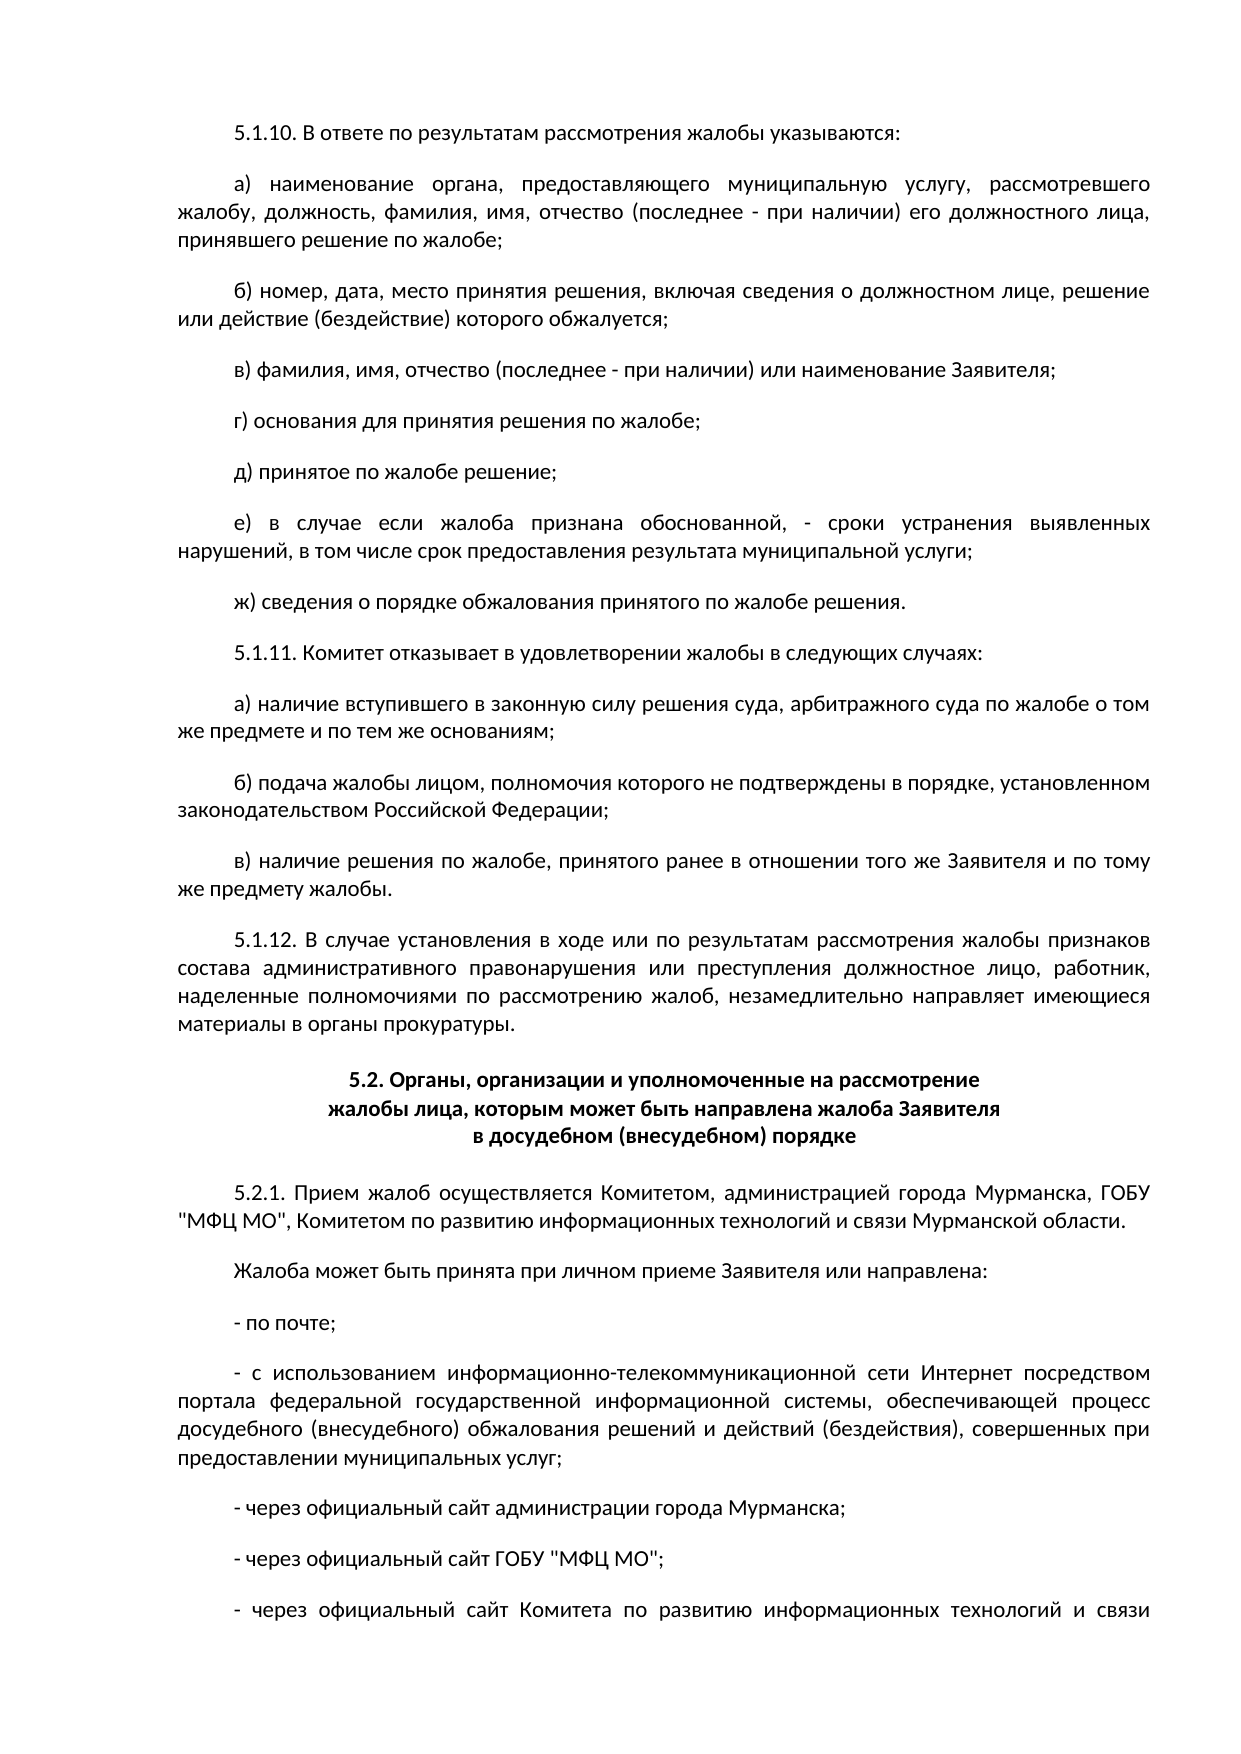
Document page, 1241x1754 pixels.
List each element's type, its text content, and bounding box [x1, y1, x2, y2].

text е) в случае если жалоба признана обоснованной, - сроки устранения выявленных нарушений, в том числе срок предоставления результата муниципальной услуги; [177, 508, 1152, 564]
text - с использованием информационно-телекоммуникационной сети Интернет посредством портала федеральной государственной информационной системы, обеспечивающей процесс досудебного (внесудебного) обжалования решений и действий (бездействия), совершенных при предоставлении муниципальных услуг; [177, 1358, 1152, 1471]
text а) наличие вступившего в законную силу решения суда, арбитражного суда по жалобе о том же предмете и по тем же основаниям; [177, 689, 1152, 745]
text 5.1.12. В случае установления в ходе или по результатам рассмотрения жалобы признаков состава административного правонарушения или преступления должностное лицо, работник, наделенные полномочиями по рассмотрению жалоб, незамедлительно направляет имеющиеся материалы в органы прокуратуры. [177, 926, 1152, 1038]
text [177, 1595, 1152, 1623]
text - по почте; [177, 1308, 1152, 1336]
text в) фамилия, имя, отчество (последнее - при наличии) или наименование Заявителя; [177, 355, 1152, 383]
text б) номер, дата, место принятия решения, включая сведения о должностном лице, решение или действие (бездействие) которого обжалуется; [177, 276, 1152, 332]
title в досудебном (внесудебном) порядке [177, 1122, 1152, 1150]
title жалобы лица, которым может быть направлена жалоба Заявителя [177, 1094, 1152, 1122]
text 5.1.10. В ответе по результатам рассмотрения жалобы указываются: [177, 118, 1152, 146]
text б) подача жалобы лицом, полномочия которого не подтверждены в порядке, установленном законодательством Российской Федерации; [177, 768, 1152, 824]
text Жалоба может быть принята при личном приеме Заявителя или направлена: [177, 1257, 1152, 1285]
text ж) сведения о порядке обжалования принятого по жалобе решения. [177, 587, 1152, 615]
text 5.2.1. Прием жалоб осуществляется Комитетом, администрацией города Мурманска, ГОБУ "МФЦ МО", Комитетом по развитию информационных технологий и связи Мурманской области. [177, 1178, 1152, 1234]
text - через официальный сайт администрации города Мурманска; [177, 1493, 1152, 1522]
text 5.1.11. Комитет отказывает в удовлетворении жалобы в следующих случаях: [177, 638, 1152, 666]
text г) основания для принятия решения по жалобе; [177, 406, 1152, 434]
title 5.2. Органы, организации и уполномоченные на рассмотрение [177, 1066, 1152, 1094]
text д) принятое по жалобе решение; [177, 457, 1152, 485]
text в) наличие решения по жалобе, принятого ранее в отношении того же Заявителя и по тому же предмету жалобы. [177, 847, 1152, 903]
text а) наименование органа, предоставляющего муниципальную услугу, рассмотревшего жалобу, должность, фамилия, имя, отчество (последнее - при наличии) его должностного лица, принявшего решение по жалобе; [177, 169, 1152, 253]
text - через официальный сайт ГОБУ "МФЦ МО"; [177, 1544, 1152, 1572]
